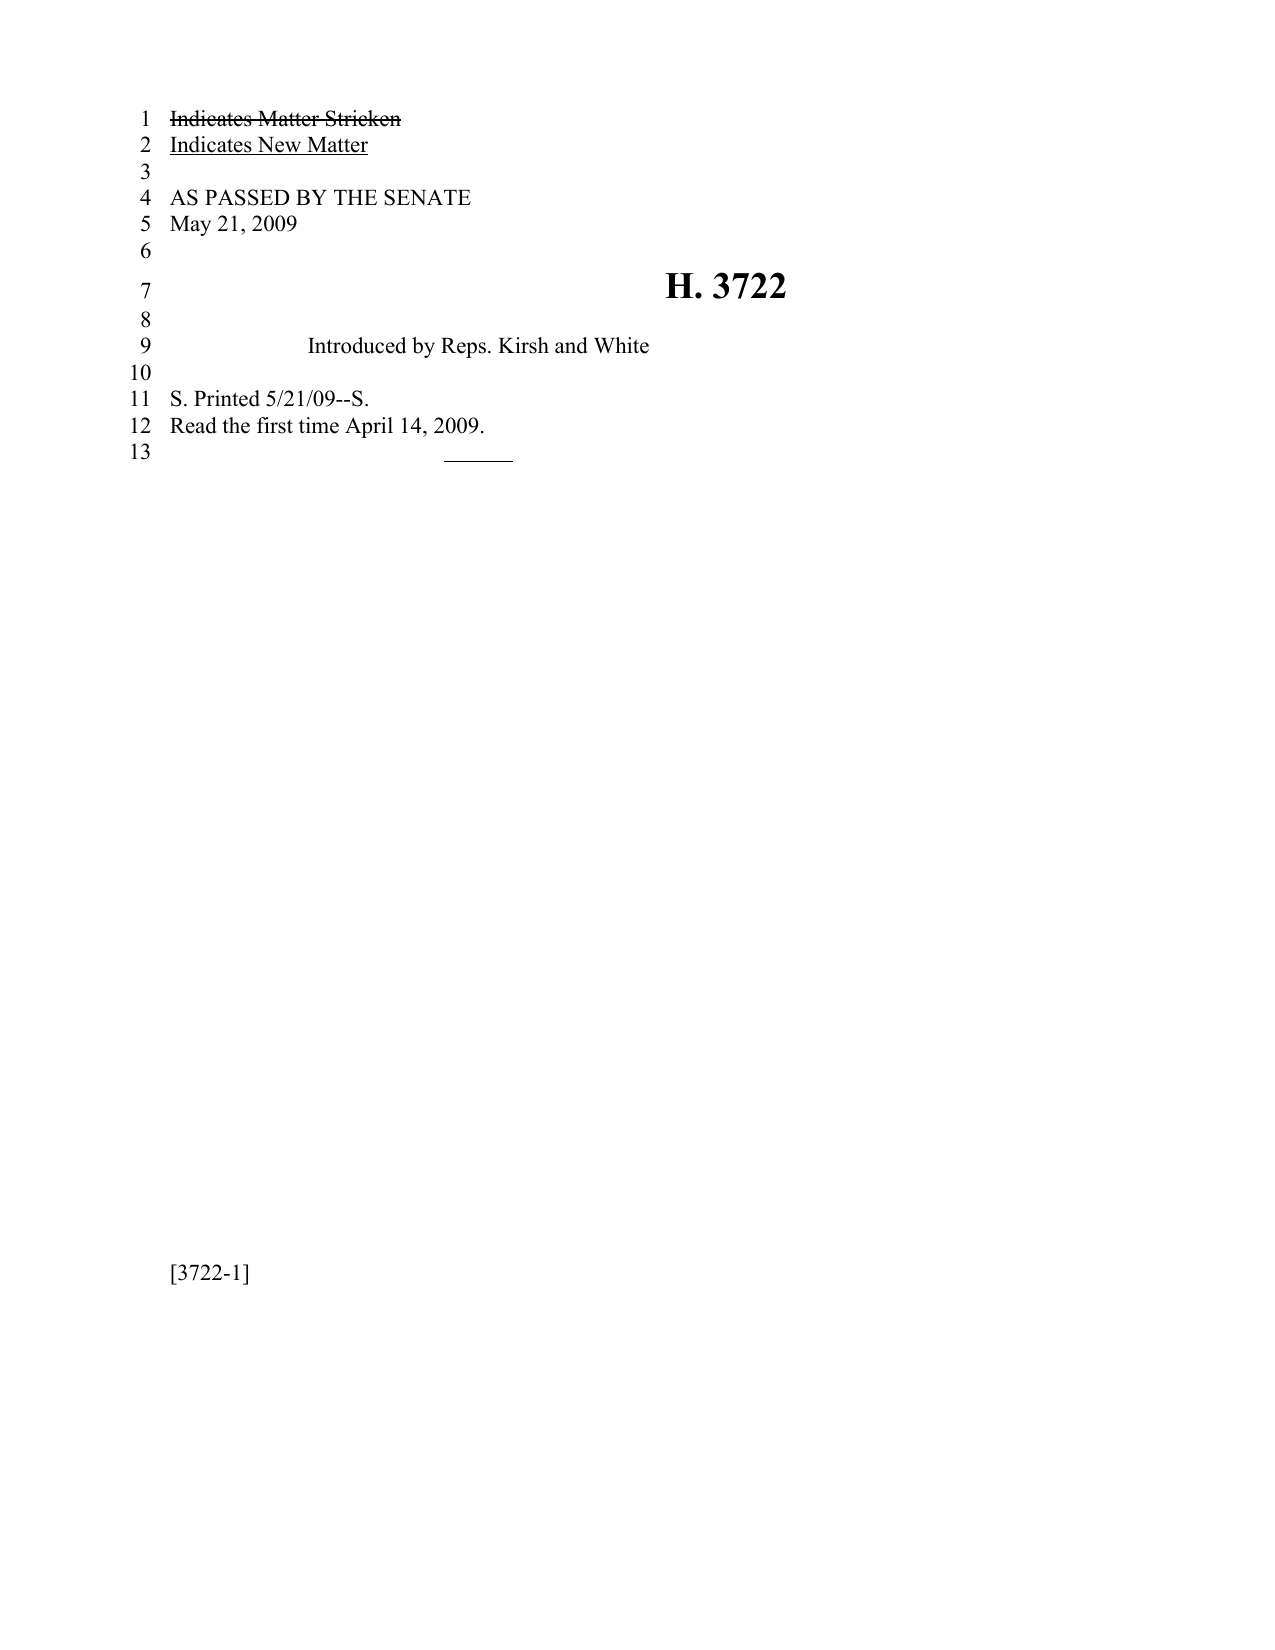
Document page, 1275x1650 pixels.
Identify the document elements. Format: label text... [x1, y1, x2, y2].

text Indicates Matter Stricken [169, 105, 787, 131]
text Read the first time April 14, 2009. [169, 412, 787, 438]
text S. Printed 5/21/09--S. [169, 385, 787, 412]
text May 21, 2009 [169, 210, 787, 237]
text H. 3722 [169, 263, 787, 306]
text Introduced by Reps. Kirsh and White [169, 333, 787, 359]
text AS PASSED BY THE SENATE [169, 184, 787, 210]
text Indicates New Matter [169, 131, 787, 158]
